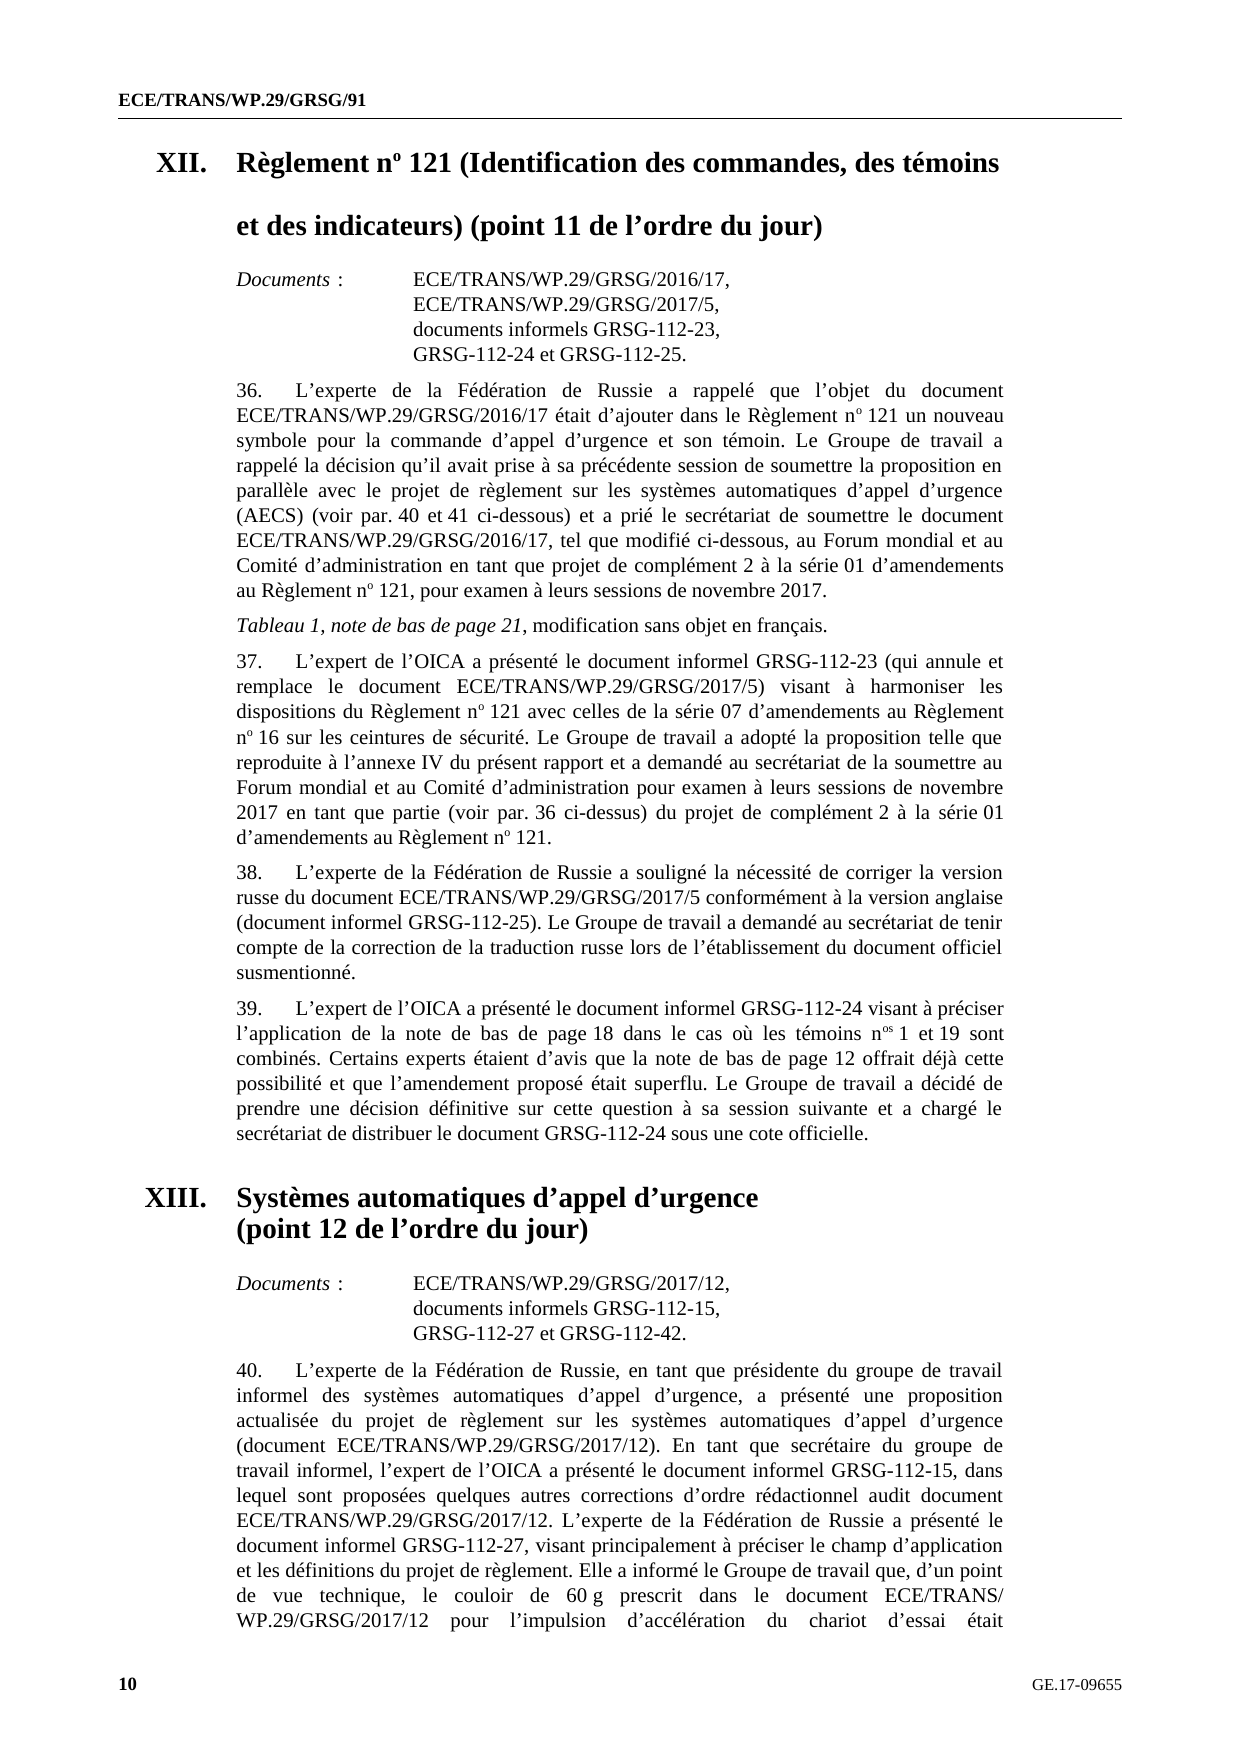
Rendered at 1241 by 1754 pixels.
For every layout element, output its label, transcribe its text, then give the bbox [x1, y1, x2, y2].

text XII. Règlement no 121 (Identification des commandes, des témoins et des indicateurs) (point 11 de l’ordre du jour) [118, 148, 1004, 241]
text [236, 1357, 1004, 1632]
text 37. L’expert de l’OICA a présenté le document informel GRSG-112-23 (qui annule et remplace le document ECE/TRANS/WP.29/GRSG/2017/5) visant à harmoniser les dispositions du Règlement no 121 avec celles de la série 07 d’amendements au Règlement no 16 sur les ceintures de sécurité. Le Groupe de travail a adopté la proposition telle que reproduite à l’annexe IV du présent rapport et a demandé au secrétariat de la soumettre au Forum mondial et au Comité d’administration pour examen à leurs sessions de novembre 2017 en tant que partie (voir par. 36 ci-dessus) du projet de complément 2 à la série 01 d’amendements au Règlement no 121. [236, 648, 1004, 849]
text 36. L’experte de la Fédération de Russie a rappelé que l’objet du document ECE/TRANS/WP.29/GRSG/2016/17 était d’ajouter dans le Règlement no 121 un nouveau symbole pour la commande d’appel d’urgence et son témoin. Le Groupe de travail a rappelé la décision qu’il avait prise à sa précédente session de soumettre la proposition en parallèle avec le projet de règlement sur les systèmes automatiques d’appel d’urgence (AECS) (voir par. 40 et 41 ci-dessous) et a prié le secrétariat de soumettre le document ECE/TRANS/WP.29/GRSG/2016/17, tel que modifié ci-dessous, au Forum mondial et au Comité d’administration en tant que projet de complément 2 à la série 01 d’amendements au Règlement no 121, pour examen à leurs sessions de novembre 2017. [236, 377, 1004, 602]
text Tableau 1, note de bas de page 21, modification sans objet en français. [236, 612, 1004, 637]
text 38. L’experte de la Fédération de Russie a souligné la nécessité de corriger la version russe du document ECE/TRANS/WP.29/GRSG/2017/5 conformément à la version anglaise (document informel GRSG-112-25). Le Groupe de travail a demandé au secrétariat de tenir compte de la correction de la traduction russe lors de l’établissement du document officiel susmentionné. [236, 859, 1004, 984]
text Documents : ECE/TRANS/WP.29/GRSG/2017/12, documents informels GRSG-112-15, GRSG-112-27 et GRSG-112-42. [236, 1270, 1004, 1345]
text XIII. Systèmes automatiques d’appel d’urgence (point 12 de l’ordre du jour) [118, 1182, 1004, 1245]
text Documents : ECE/TRANS/WP.29/GRSG/2016/17, ECE/TRANS/WP.29/GRSG/2017/5, documents informels GRSG-112-23, GRSG-112-24 et GRSG-112-25. [236, 266, 1004, 366]
text 39. L’expert de l’OICA a présenté le document informel GRSG-112-24 visant à préciser l’application de la note de bas de page 18 dans le cas où les témoins nos 1 et 19 sont combinés. Certains experts étaient d’avis que la note de bas de page 12 offrait déjà cette possibilité et que l’amendement proposé était superflu. Le Groupe de travail a décidé de prendre une décision définitive sur cette question à sa session suivante et a chargé le secrétariat de distribuer le document GRSG-112-24 sous une cote officielle. [236, 995, 1004, 1145]
